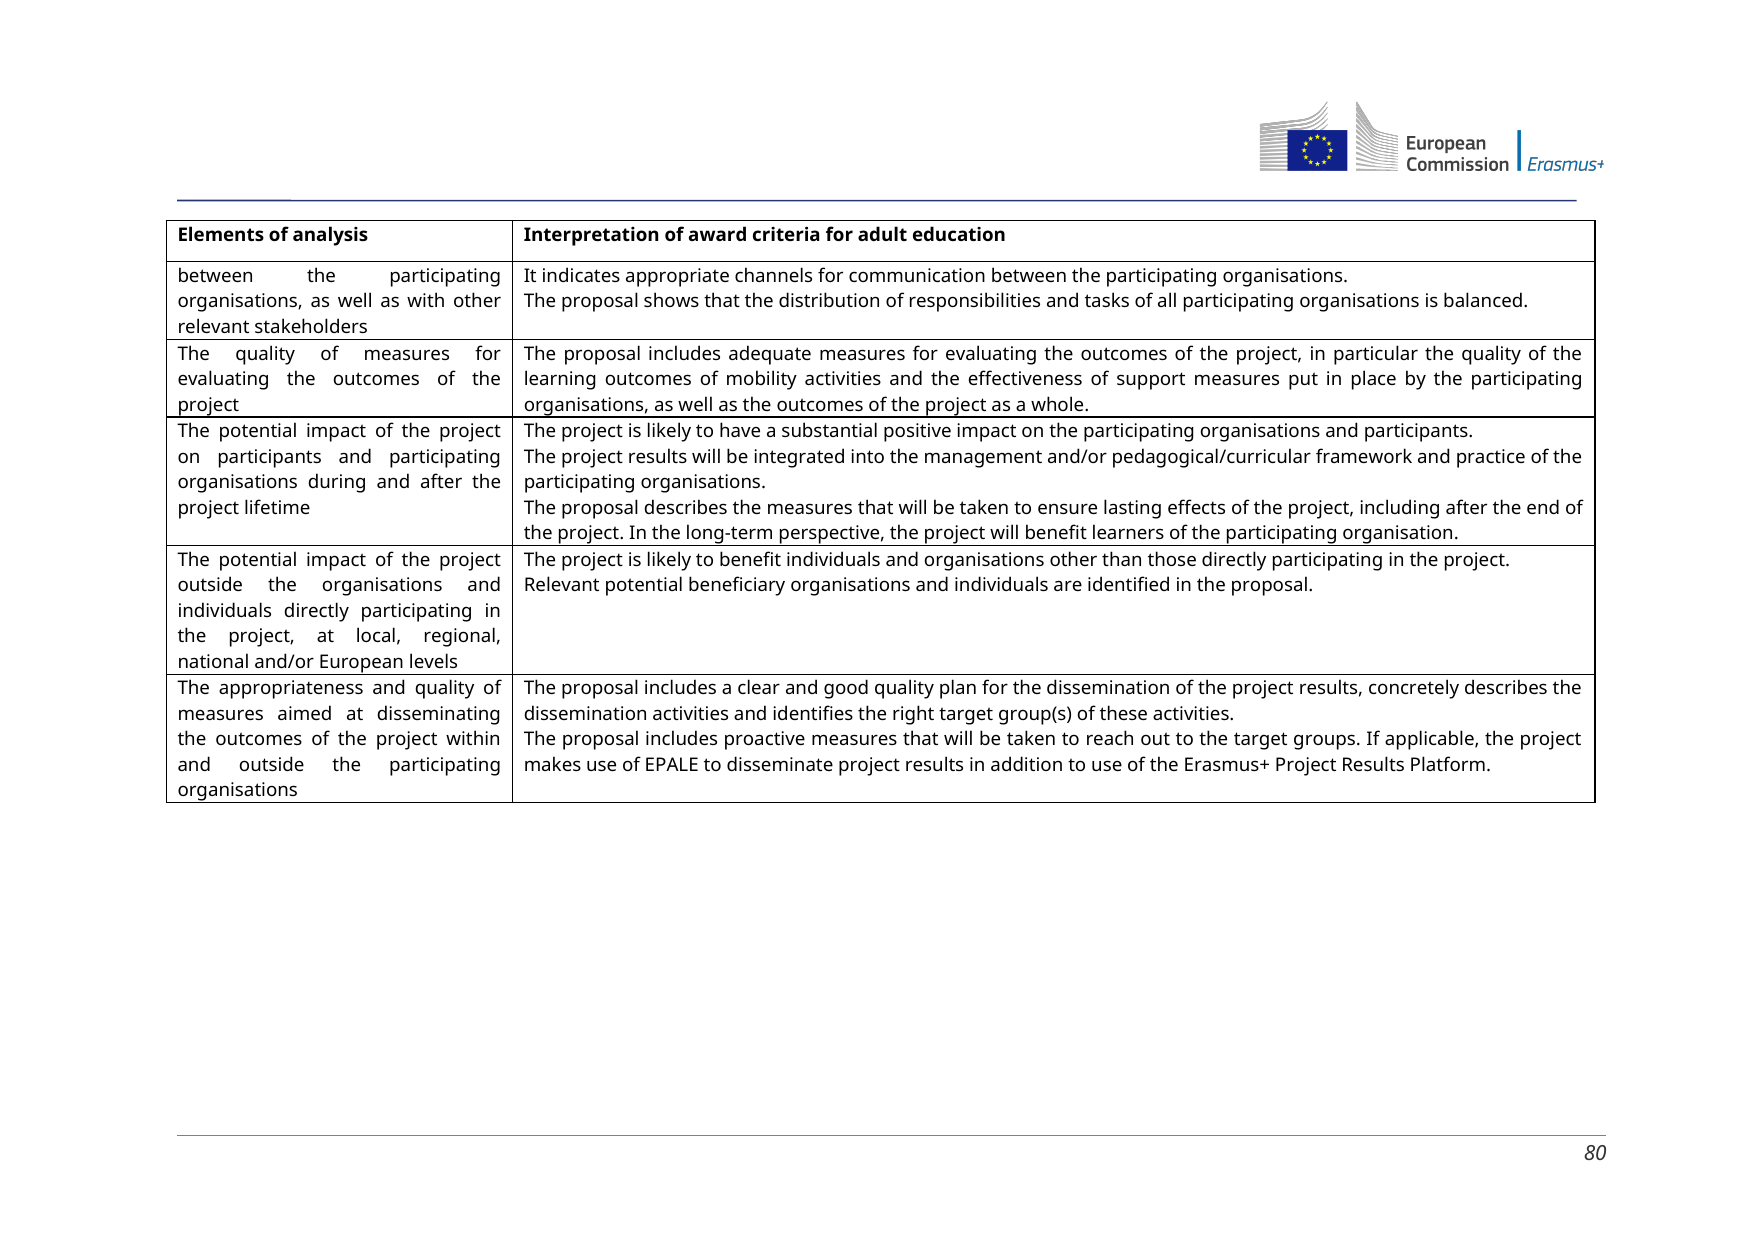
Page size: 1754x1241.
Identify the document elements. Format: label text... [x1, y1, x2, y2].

table_cell If applicable, the quality of cooperation and communication between the participating organisations, as well as with other relevant stakeholders [167, 262, 512, 339]
table_cell The proposal includes adequate measures for evaluating the outcomes of the project, in particular the quality of the learning outcomes of mobility activities and the effectiveness of support measures put in place by the participating organisations, as well as the outcomes of the project as a whole. [513, 340, 1594, 416]
table_cell The proposal includes a clear and good quality plan for the dissemination of the project results, concretely describes the dissemination activities and identifies the right target group(s) of these activities. The proposal includes proactive measures that will be taken to reach out to the target groups. If applicable, the project makes use of EPALE to disseminate project results in addition to use of the Erasmus+ Project Results Platform. [513, 675, 1594, 802]
table_header Interpretation of award criteria for adult education [513, 221, 1594, 261]
table_cell The project is likely to benefit individuals and organisations other than those directly participating in the project. Relevant potential beneficiary organisations and individuals are identified in the proposal. [513, 546, 1594, 674]
table_cell The potential impact of the project on participants and participating organisations during and after the project lifetime [167, 418, 512, 545]
table_cell The project is likely to have a substantial positive impact on the participating organisations and participants. The project results will be integrated into the management and/or pedagogical/curricular framework and practice of the participating organisations. The proposal describes the measures that will be taken to ensure lasting effects of the project, including after the end of the project. In the long-term perspective, the project will benefit learners of the participating organisation. [513, 418, 1594, 545]
table_header Elements of analysis [167, 221, 512, 261]
table_cell The quality of measures for evaluating the outcomes of the project [167, 340, 512, 416]
picture [1259, 101, 1603, 174]
table_cell The appropriateness and quality of measures aimed at disseminating the outcomes of the project within and outside the participating organisations [167, 675, 512, 802]
table_cell The potential impact of the project outside the organisations and individuals directly participating in the project, at local, regional, national and/or European levels [167, 546, 512, 674]
